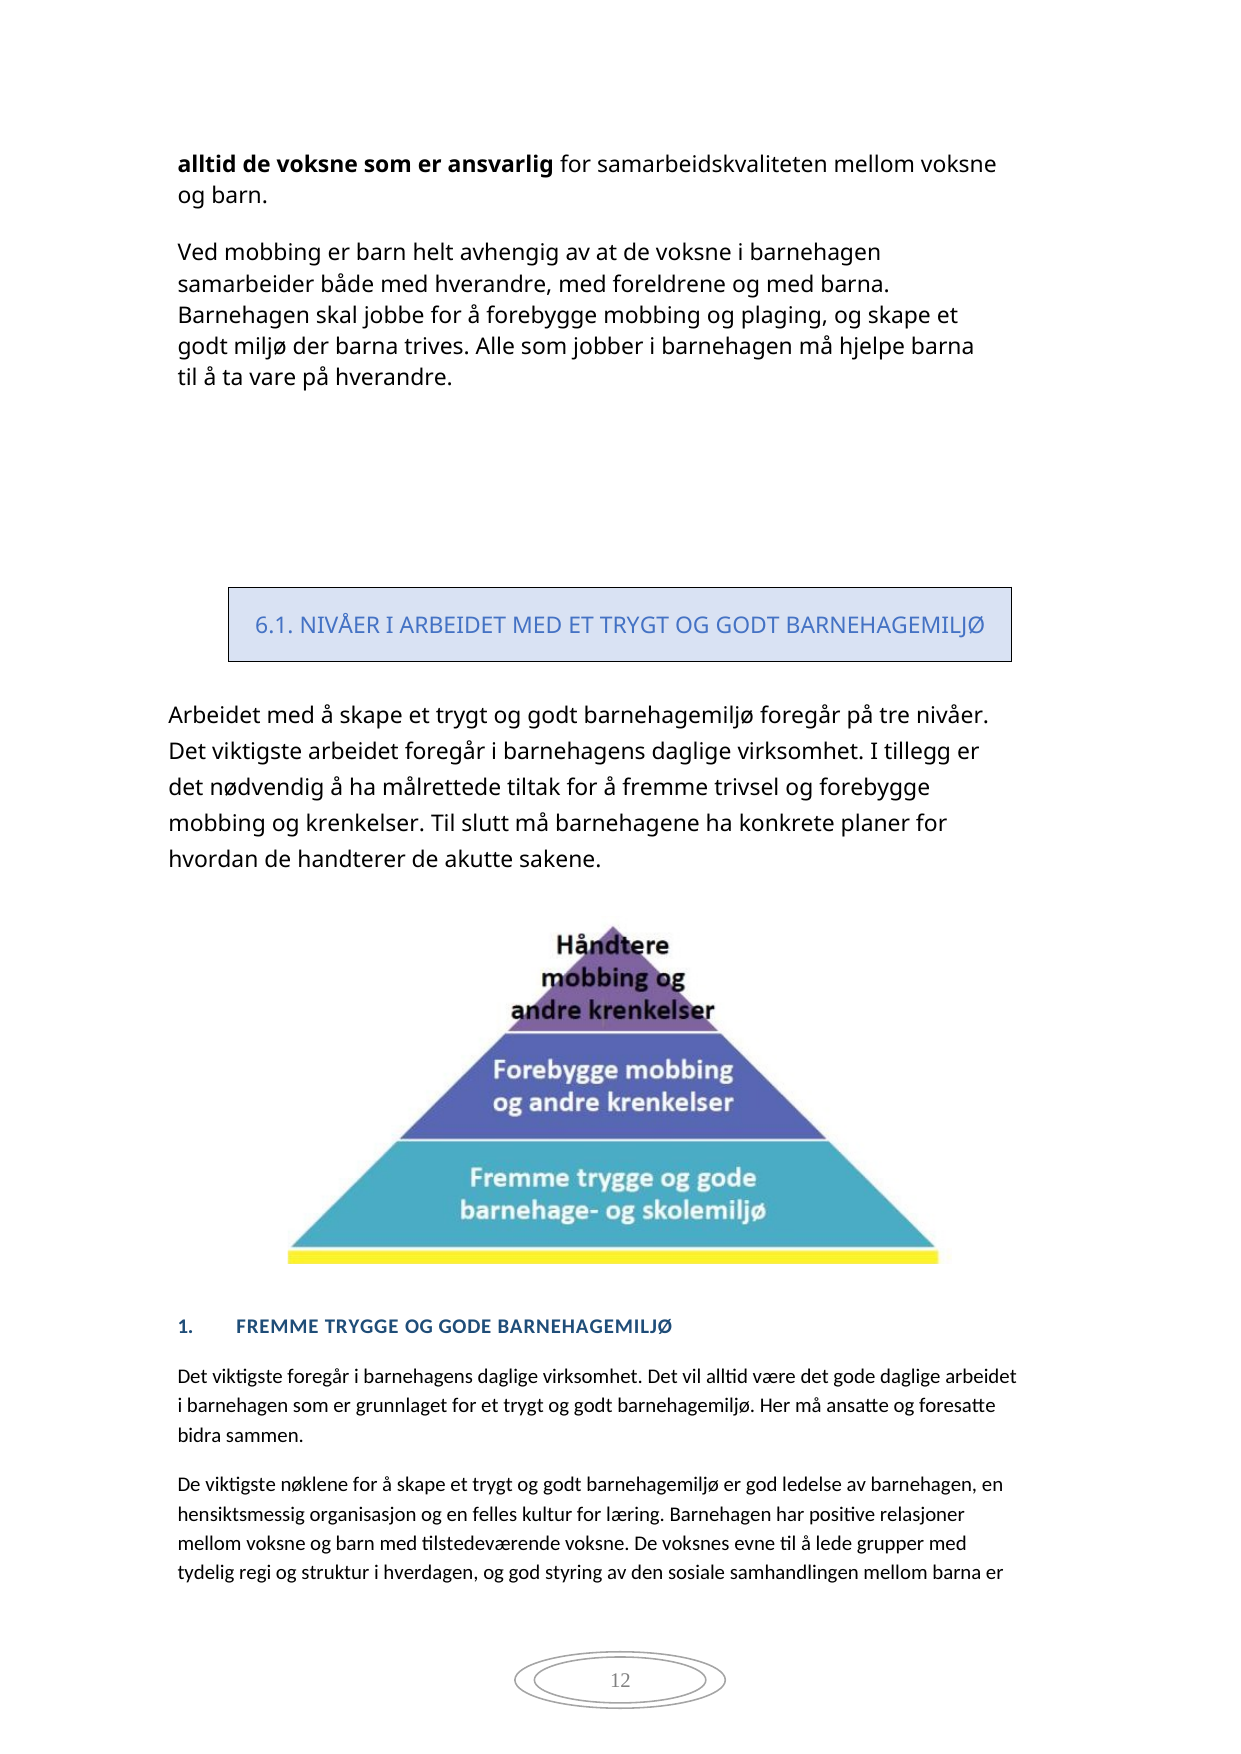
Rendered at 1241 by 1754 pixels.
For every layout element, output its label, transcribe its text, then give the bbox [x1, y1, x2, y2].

text Det viktigste foregår i barnehagens daglige virksomhet. Det vil alltid være det gode daglige arbeidet i barnehagen som er grunnlaget for et trygt og godt barnehagemiljø. Her må ansatte og foresatte bidra sammen. [177, 1363, 1026, 1447]
text 6.1. NIVÅER I ARBEIDET MED ET TRYGT OG GODT BARNEHAGEMILJØ [229, 588, 1011, 661]
picture [286, 916, 952, 1263]
text Arbeidet med å skape et trygt og godt barnehagemiljø foregår på tre nivåer. Det viktigste arbeidet foregår i barnehagens daglige virksomhet. I tillegg er det nødvendig å ha målrettede tiltak for å fremme trivsel og forebygge mobbing og krenkelser. Til slutt må barnehagene ha konkrete planer for hvordan de handterer de akutte sakene. [168, 699, 996, 874]
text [177, 148, 1025, 210]
subtitle FREMME TRYGGE OG GODE BARNEHAGEMILJØ [177, 1313, 1093, 1339]
text Ved mobbing er barn helt avhengig av at de voksne i barnehagen samarbeider både med hverandre, med foreldrene og med barna. Barnehagen skal jobbe for å forebygge mobbing og plaging, og skape et godt miljø der barna trives. Alle som jobber i barnehagen må hjelpe barna til å ta vare på hverandre. [177, 236, 996, 393]
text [177, 1472, 1013, 1584]
